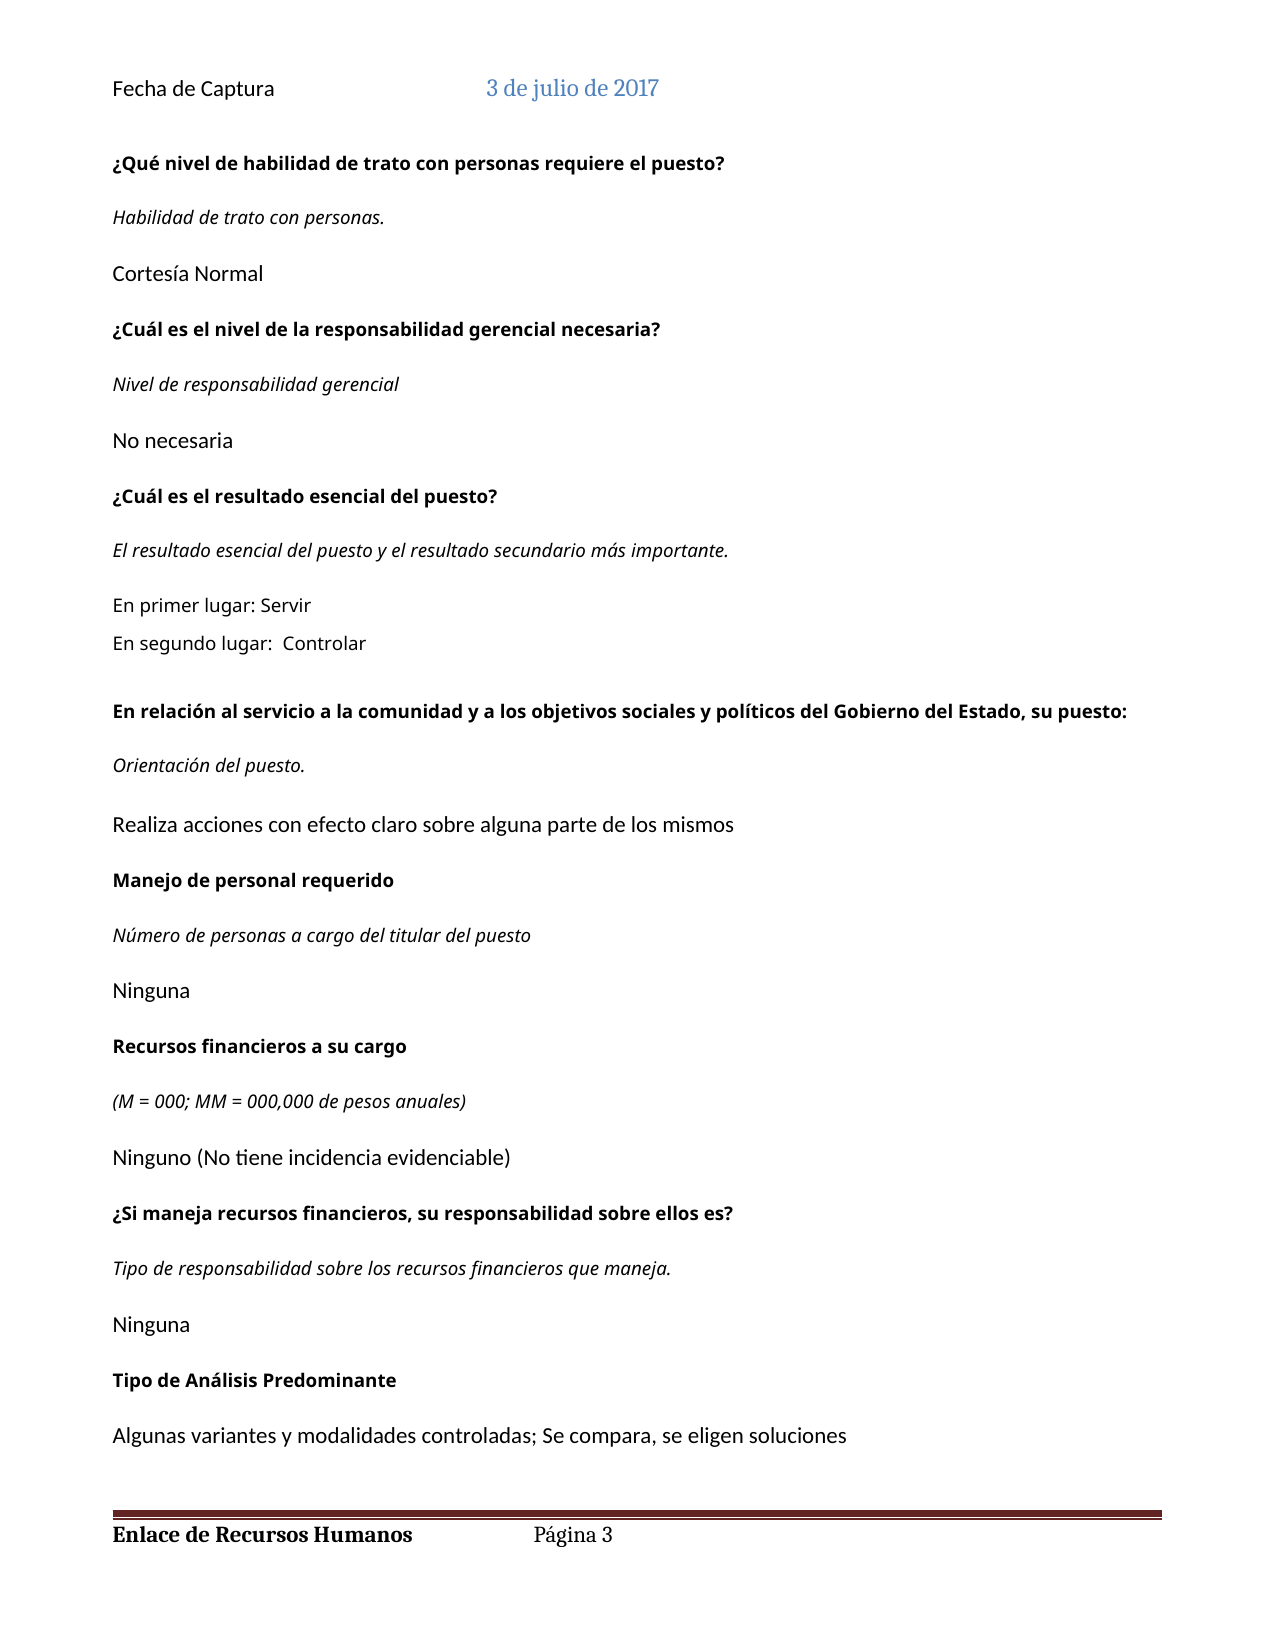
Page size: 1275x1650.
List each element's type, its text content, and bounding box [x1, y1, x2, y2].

text ¿Cuál es el nivel de la responsabilidad gerencial necesaria? [112, 317, 1162, 342]
text Recursos financieros a su cargo [112, 1034, 1162, 1059]
text Orientación del puesto. [112, 753, 1162, 778]
text ¿Qué nivel de habilidad de trato con personas requiere el puesto? [112, 150, 1162, 176]
text Manejo de personal requerido [112, 867, 1162, 893]
text ¿Si maneja recursos financieros, su responsabilidad sobre ellos es? [112, 1200, 1162, 1226]
text El resultado esencial del puesto y el resultado secundario más importante. [112, 538, 1162, 563]
text ¿Cuál es el resultado esencial del puesto? [112, 483, 1162, 509]
text En relación al servicio a la comunidad y a los objetivos sociales y políticos del Gobierno del Estado, su puesto: [112, 698, 1162, 724]
text Tipo de responsabilidad sobre los recursos financieros que maneja. [112, 1255, 1162, 1281]
text Tipo de Análisis Predominante [112, 1367, 1162, 1392]
text En primer lugar: En segundo lugar: [112, 592, 1162, 656]
text (M = 000; MM = 000,000 de pesos anuales) [112, 1088, 1162, 1114]
text Nivel de responsabilidad gerencial [112, 371, 1162, 397]
text Habilidad de trato con personas. [112, 205, 1162, 230]
text Número de personas a cargo del titular del puesto [112, 922, 1162, 947]
